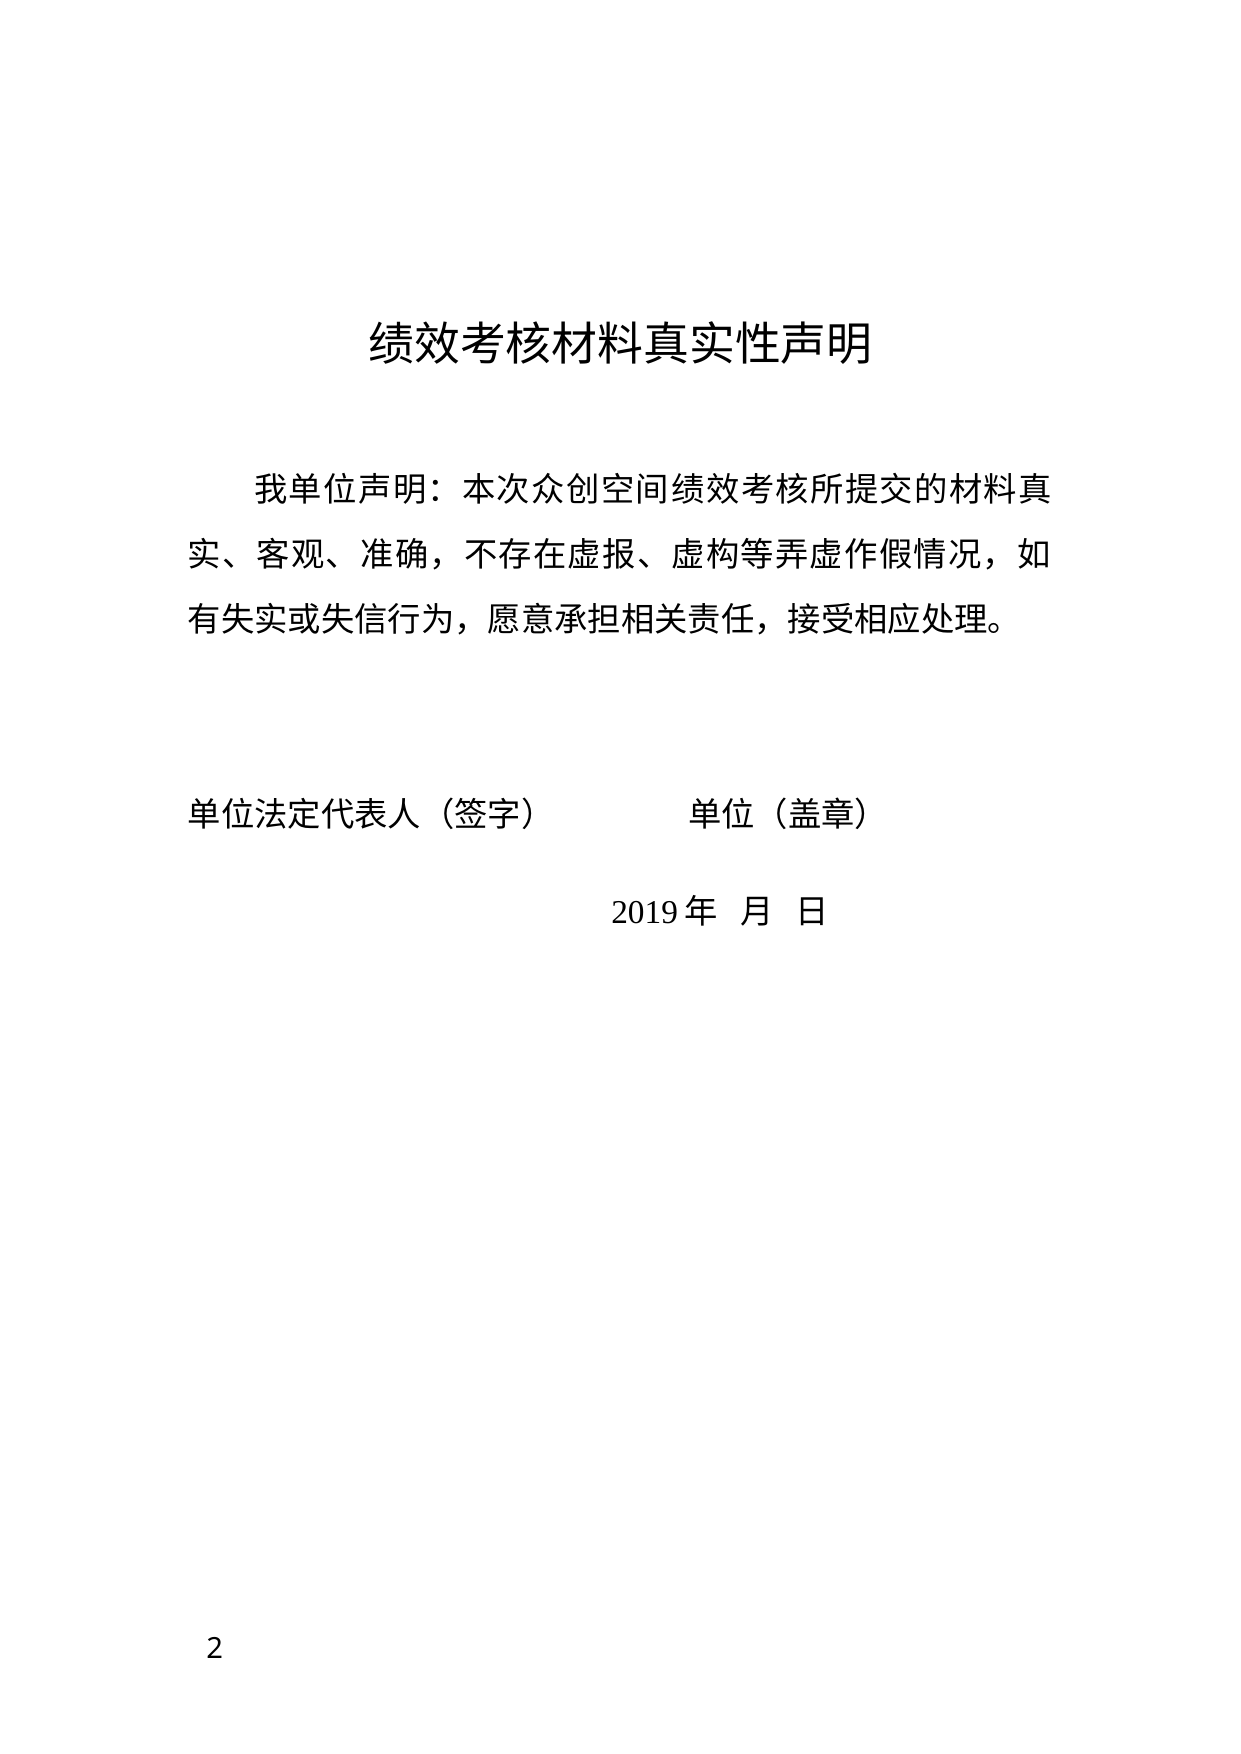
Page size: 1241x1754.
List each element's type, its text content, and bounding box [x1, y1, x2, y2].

text 2019年 月 日 [187, 877, 1036, 942]
text 我单位声明：本次众创空间绩效考核所提交的材料真实、客观、准确，不存在虚报、虚构等弄虚作假情况，如有失实或失信行为，愿意承担相关责任，接受相应处理。 [187, 454, 1053, 649]
text 绩效考核材料真实性声明 [187, 292, 1053, 389]
text 单位法定代表人（签字） 单位（盖章） [187, 779, 1053, 844]
